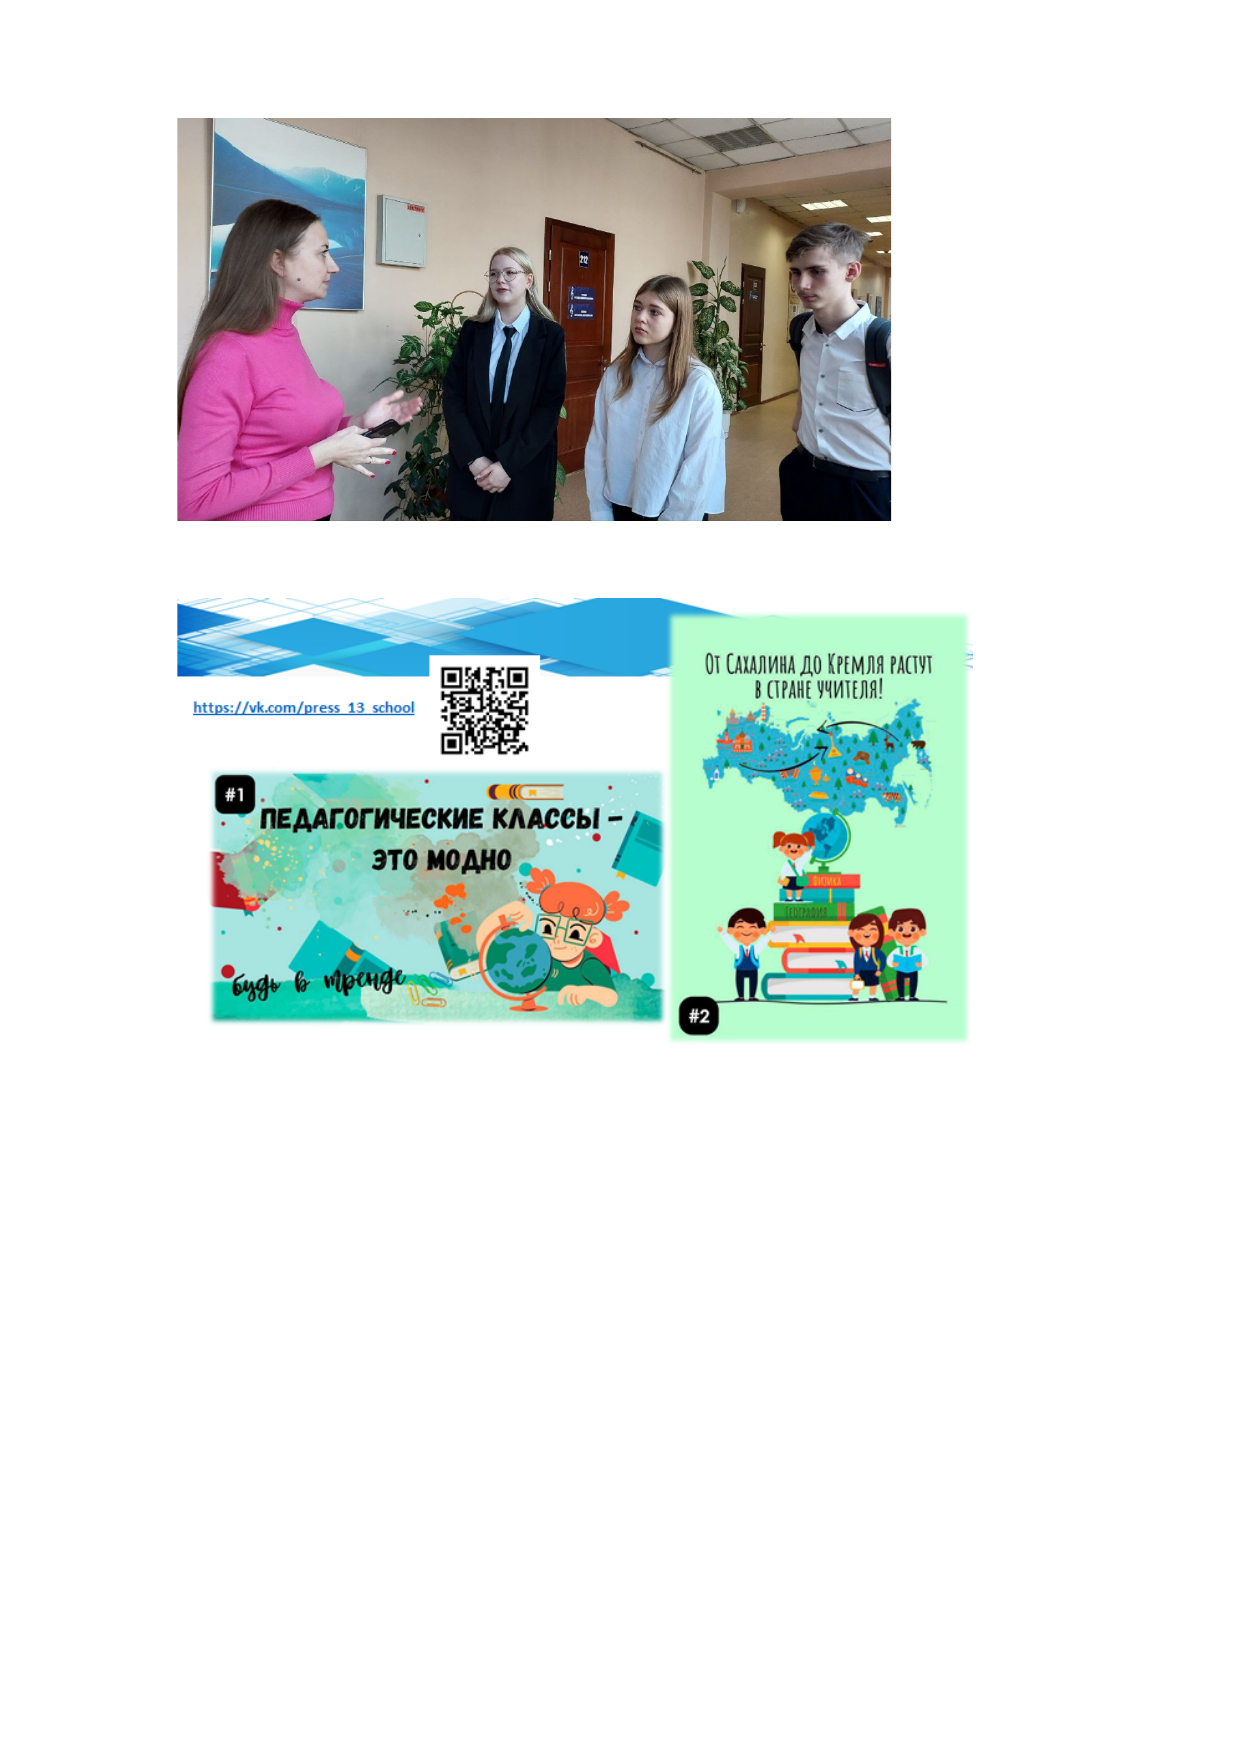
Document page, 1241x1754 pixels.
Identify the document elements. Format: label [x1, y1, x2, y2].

picture [177, 118, 892, 521]
picture [177, 598, 973, 1047]
